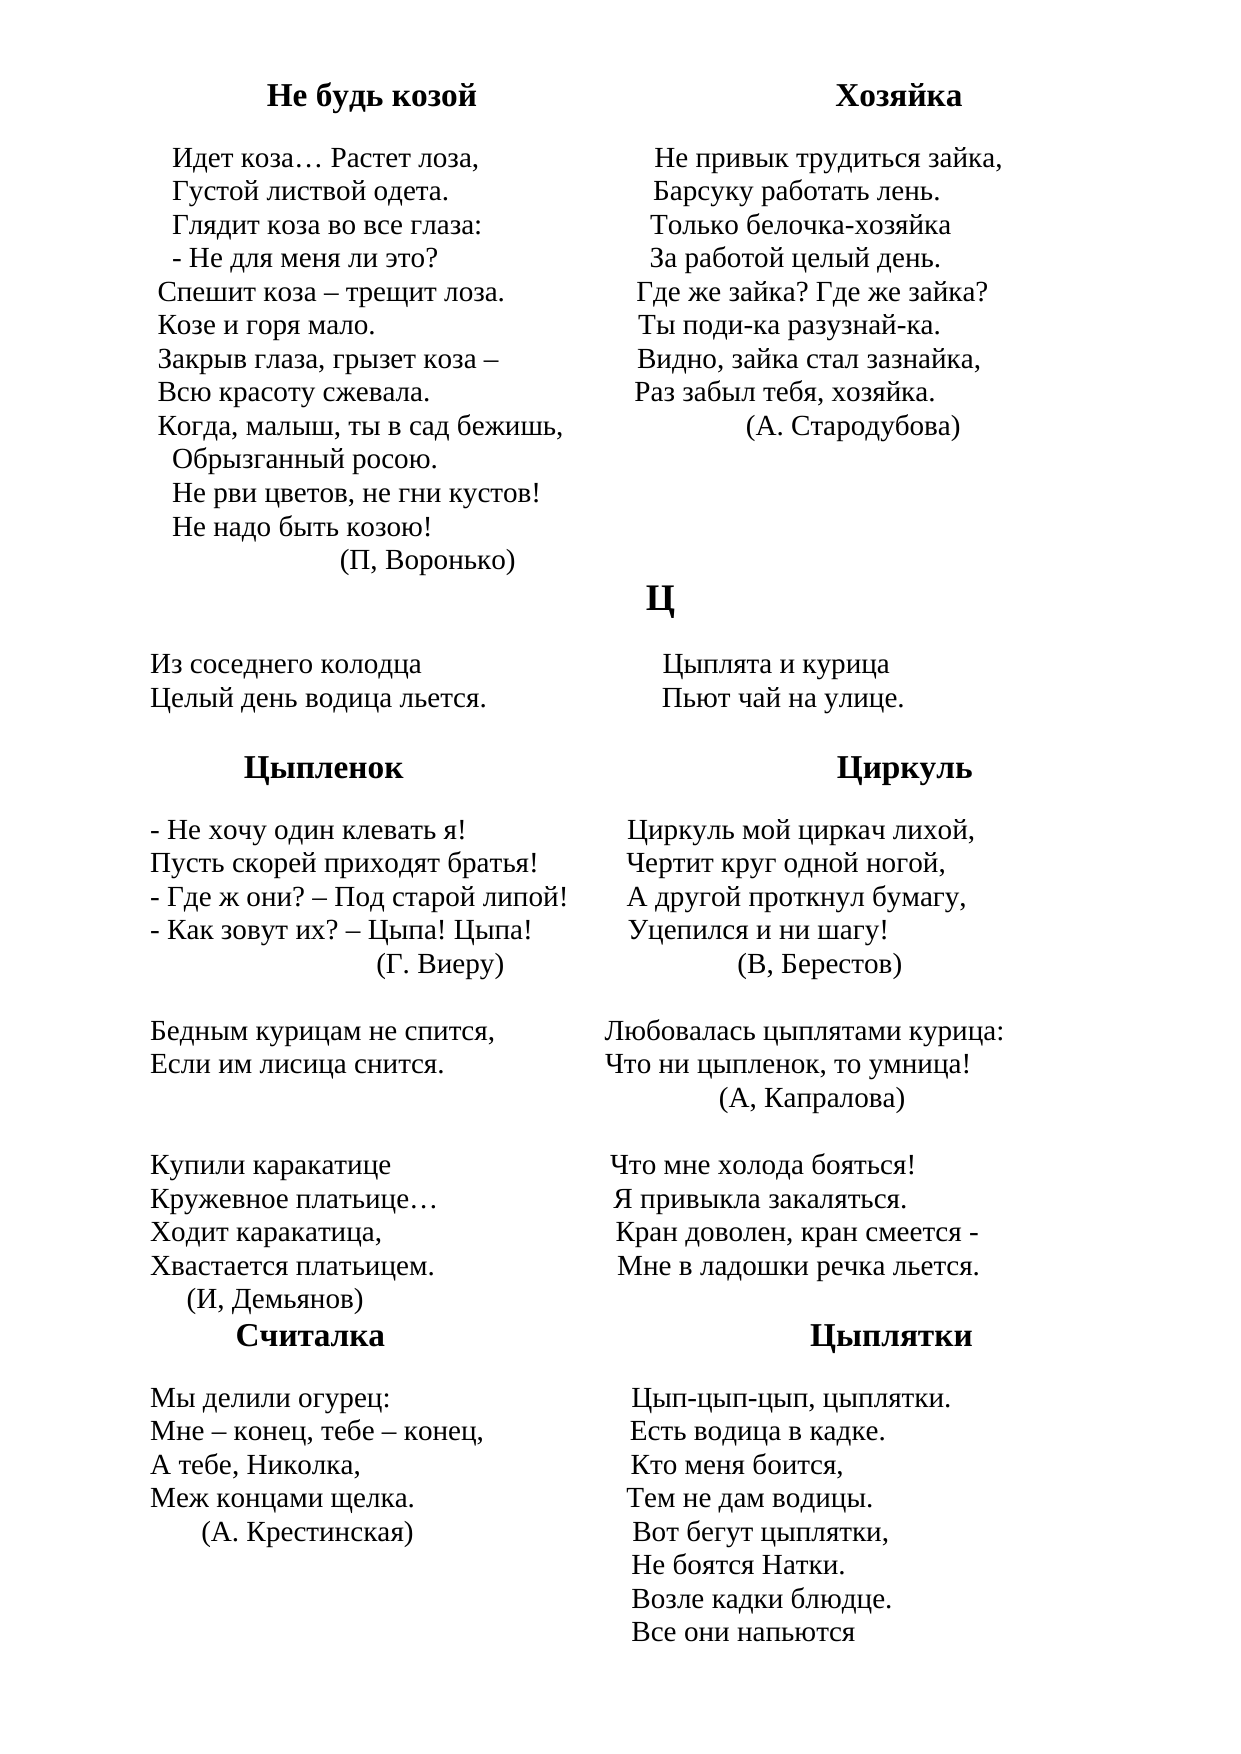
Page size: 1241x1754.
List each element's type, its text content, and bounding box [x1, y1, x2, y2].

text Глядит коза во все глаза: Только белочка-хозяйка [150, 207, 1152, 240]
text (А. Крестинская) Вот бегут цыплятки, [150, 1514, 1152, 1547]
text Цыпленок Циркуль [169, 747, 1152, 785]
text Спешит коза – трещит лоза. Где же зайка? Где же зайка? [150, 274, 1152, 307]
text (Г. Виеру) (В, Берестов) [150, 946, 1152, 979]
text Не надо быть козою! [150, 509, 1152, 542]
text А тебе, Николка, Кто меня боится, [150, 1447, 1152, 1480]
text Мы делили огурец: Цып-цып-цып, цыплятки. [150, 1380, 1152, 1413]
text Густой листвой одета. Барсуку работать лень. [150, 173, 1152, 207]
text Козе и горя мало. Ты поди-ка разузнай-ка. [150, 307, 1152, 341]
text - Как зовут их? – Цыпа! Цыпа! Уцепился и ни шагу! [150, 912, 1152, 946]
text Закрыв глаза, грызет коза – Видно, зайка стал зазнайка, [150, 341, 1152, 374]
text (А, Капралова) [150, 1080, 1152, 1114]
text Не рви цветов, не гни кустов! [150, 475, 1152, 509]
text Считалка Цыплятки [169, 1315, 1152, 1353]
text (И, Демьянов) [150, 1281, 1152, 1315]
text Всю красоту сжевала. Раз забыл тебя, хозяйка. [150, 374, 1152, 408]
text Хвастается платьицем. Мне в ладошки речка льется. [150, 1248, 1152, 1281]
text Ходит каракатица, Кран доволен, кран смеется - [150, 1214, 1152, 1248]
text Не боятся Натки. [150, 1547, 1152, 1581]
text (П, Воронько) [150, 542, 1152, 576]
text Кружевное платьице… Я привыкла закаляться. [150, 1181, 1152, 1214]
text Не будь козой Хозяйка [150, 75, 1152, 113]
text Ц [169, 576, 1152, 619]
text Бедным курицам не спится, Любовалась цыплятами курица: [150, 1013, 1152, 1047]
text Купили каракатице Что мне холода бояться! [150, 1147, 1152, 1181]
text Обрызганный росою. [150, 442, 1152, 475]
text Из соседнего колодца Цыплята и курица [150, 646, 1152, 680]
text Возле кадки блюдце. [150, 1581, 1152, 1614]
text Идет коза… Растет лоза, Не привык трудиться зайка, [150, 140, 1152, 173]
text Мне – конец, тебе – конец, Есть водица в кадке. [150, 1413, 1152, 1447]
text Если им лисица снится. Что ни цыпленок, то умница! [150, 1047, 1152, 1080]
text Все они напьются [150, 1614, 1152, 1648]
text - Где ж они? – Под старой липой! А другой проткнул бумагу, [150, 879, 1152, 912]
text Пусть скорей приходят братья! Чертит круг одной ногой, [150, 845, 1152, 879]
text Когда, малыш, ты в сад бежишь, (А. Стародубова) [150, 408, 1152, 442]
text - Не для меня ли это? За работой целый день. [150, 240, 1152, 274]
text - Не хочу один клевать я! Циркуль мой циркач лихой, [150, 812, 1152, 845]
text Целый день водица льется. Пьют чай на улице. [150, 680, 1152, 713]
text Меж концами щелка. Тем не дам водицы. [150, 1480, 1152, 1514]
